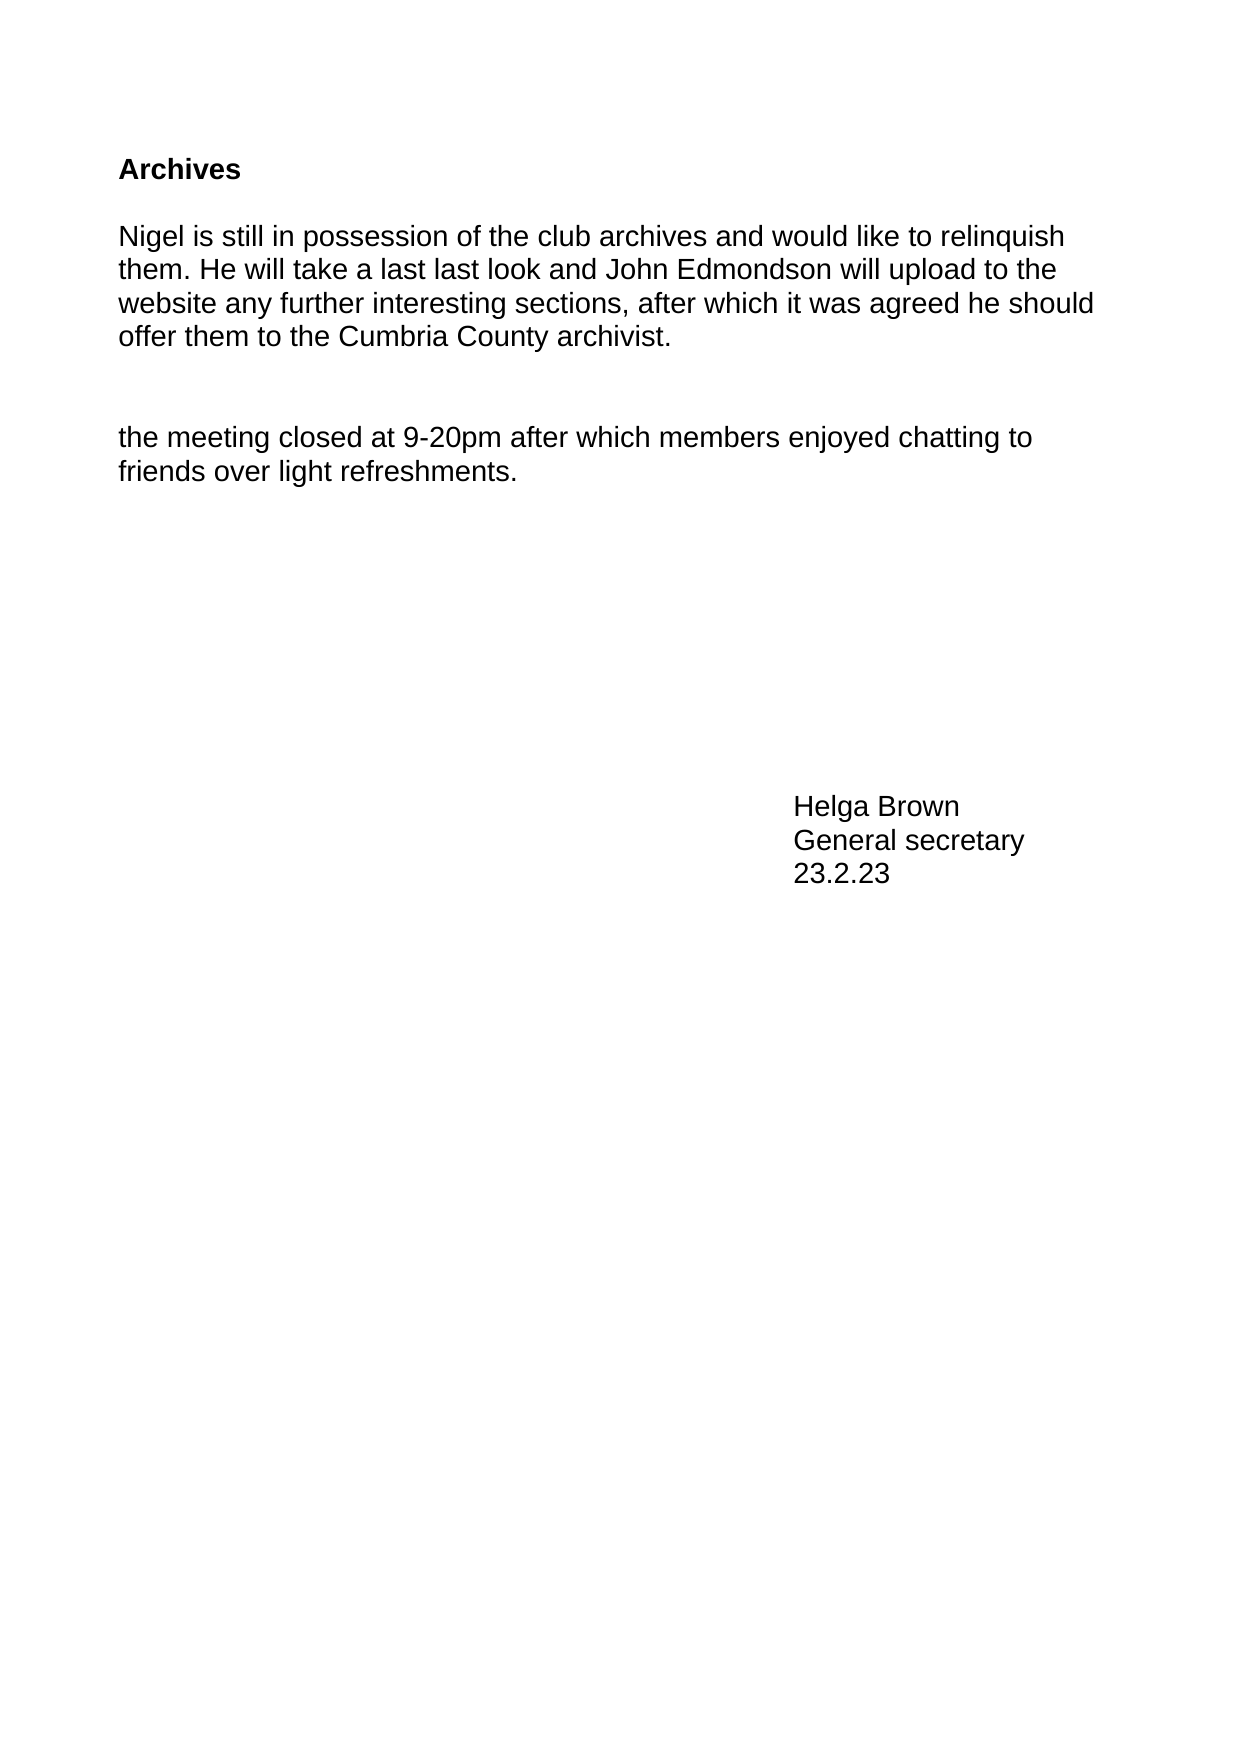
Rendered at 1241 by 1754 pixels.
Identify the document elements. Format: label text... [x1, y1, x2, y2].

text General secretary [118, 822, 1122, 856]
text 23.2.23 [118, 856, 1122, 889]
text the meeting closed at 9-20pm after which members enjoyed chatting to friends over light refreshments. [118, 420, 1122, 487]
text Archives [118, 152, 1122, 185]
text Nigel is still in possession of the club archives and would like to relinquish them. He will take a last last look and John Edmondson will upload to the website any further interesting sections, after which it was agreed he should offer them to the Cumbria County archivist. [118, 219, 1122, 353]
text Helga Brown [118, 789, 1122, 822]
